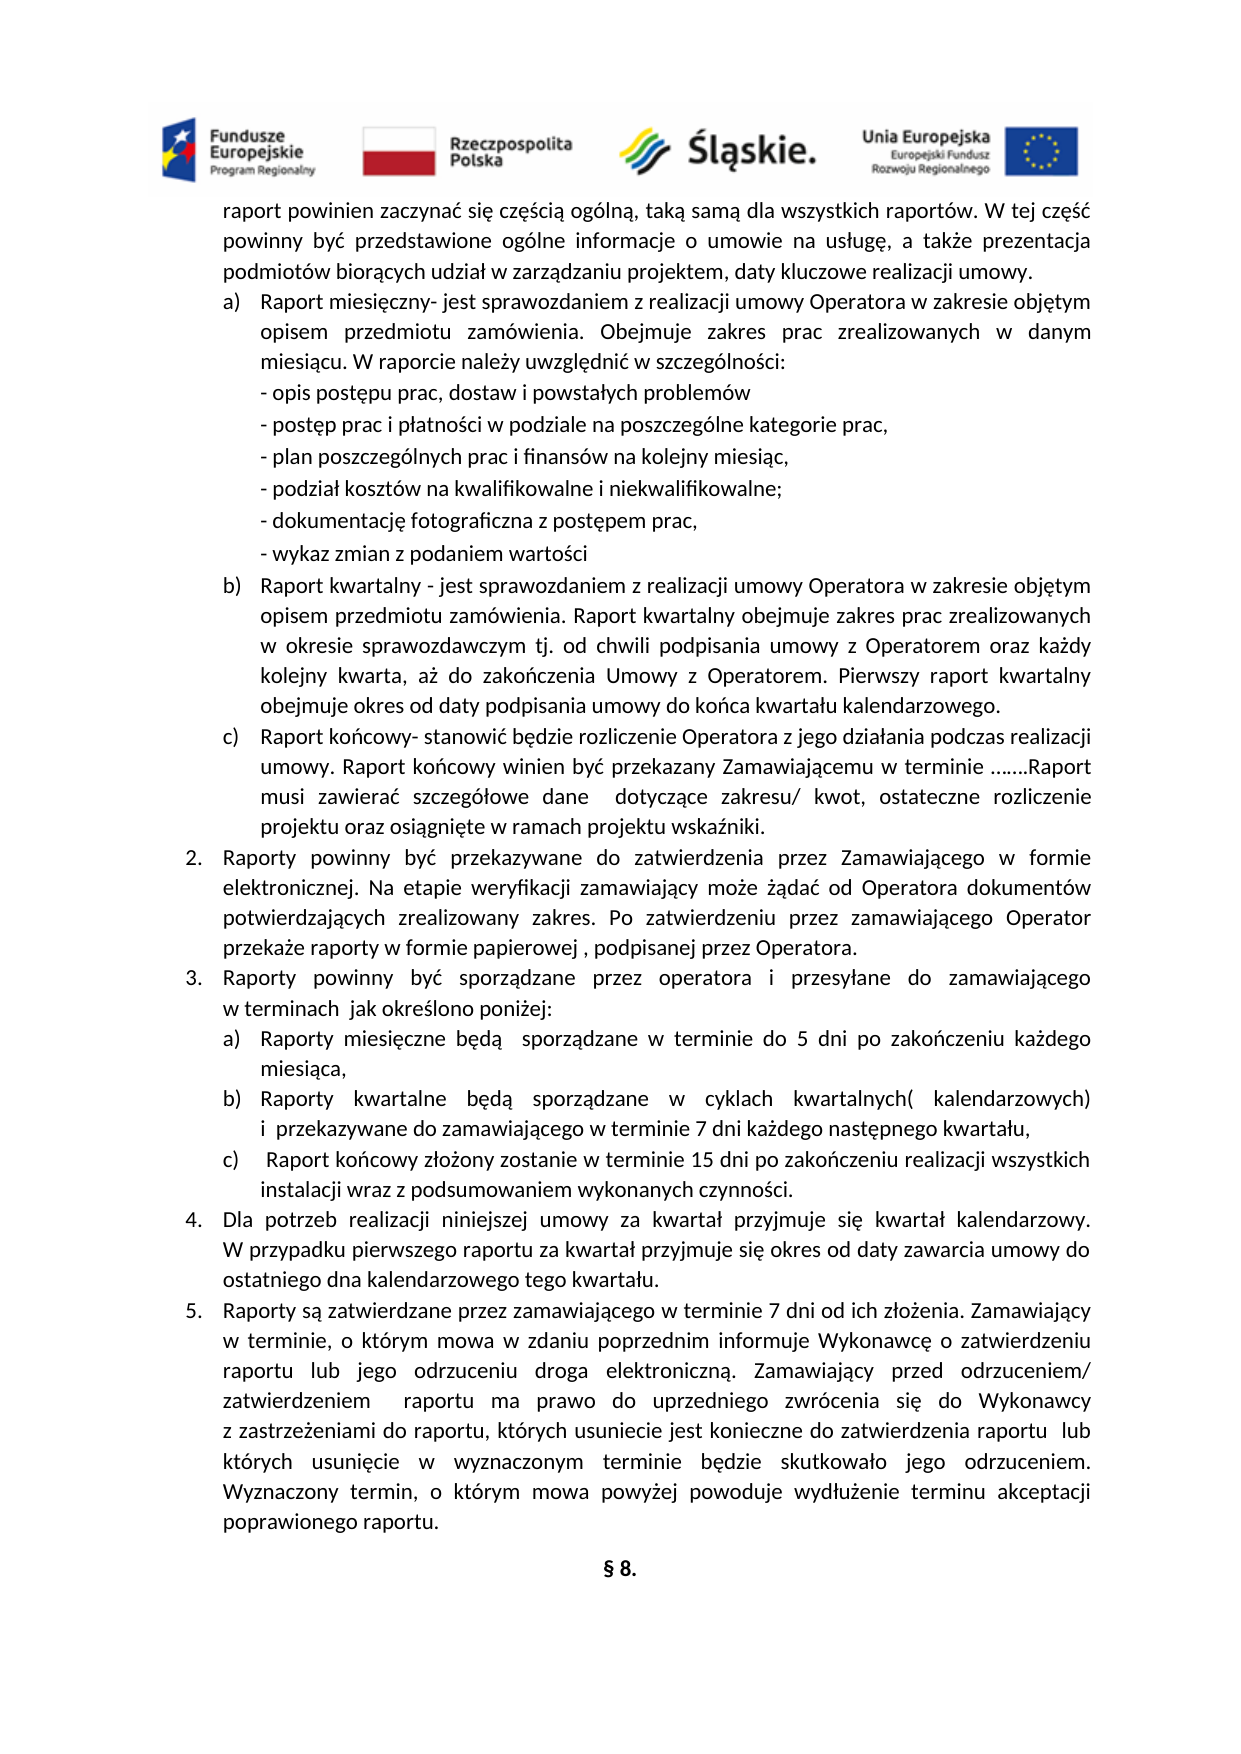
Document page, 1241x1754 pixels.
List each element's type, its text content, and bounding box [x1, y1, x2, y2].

list Raport miesięczny- jest sprawozdaniem z realizacji umowy Operatora w zakresie objętym opisem przedmiotu zamówienia. Obejmuje zakres prac zrealizowanych w danym miesiącu. W raporcie należy uwzględnić w szczególności: [223, 287, 1093, 376]
list - wykaz zmian z podaniem wartości [260, 539, 1093, 567]
list - opis postępu prac, dostaw i powstałych problemów [260, 378, 1093, 406]
picture [147, 102, 1094, 197]
list Raport końcowy- stanowić będzie rozliczenie Operatora z jego działania podczas realizacji umowy. Raport końcowy winien być przekazany Zamawiającemu w terminie …….Raport musi zawierać szczegółowe dane dotyczące zakresu/ kwot, ostateczne rozliczenie projektu oraz osiągnięte w ramach projektu wskaźniki. [223, 722, 1093, 841]
list - dokumentację fotograficzna z postępem prac, [260, 506, 1093, 534]
list - podział kosztów na kwalifikowalne i niekwalifikowalne; [260, 474, 1093, 502]
list Raport końcowy złożony zostanie w terminie 15 dni po zakończeniu realizacji wszystkich instalacji wraz z podsumowaniem wykonanych czynności. [223, 1145, 1093, 1203]
text § 8. [148, 1554, 1093, 1582]
list Raporty kwartalne będą sporządzane w cyklach kwartalnych( kalendarzowych) i przekazywane do zamawiającego w terminie 7 dni każdego następnego kwartału, [223, 1084, 1093, 1143]
list Raport kwartalny - jest sprawozdaniem z realizacji umowy Operatora w zakresie objętym opisem przedmiotu zamówienia. Raport kwartalny obejmuje zakres prac zrealizowanych w okresie sprawozdawczym tj. od chwili podpisania umowy z Operatorem oraz każdy kolejny kwarta, aż do zakończenia Umowy z Operatorem. Pierwszy raport kwartalny obejmuje okres od daty podpisania umowy do końca kwartału kalendarzowego. [223, 571, 1093, 720]
list - plan poszczególnych prac i finansów na kolejny miesiąc, [260, 442, 1093, 470]
list - postęp prac i płatności w podziale na poszczególne kategorie prac, [260, 410, 1093, 438]
list Raporty powinny być sporządzane przez operatora i przesyłane do zamawiającego w terminach jak określono poniżej: [185, 963, 1093, 1022]
list Raporty powinny być przekazywane do zatwierdzenia przez Zamawiającego w formie elektronicznej. Na etapie weryfikacji zamawiający może żądać od Operatora dokumentów potwierdzających zrealizowany zakres. Po zatwierdzeniu przez zamawiającego Operator przekaże raporty w formie papierowej , podpisanej przez Operatora. [185, 843, 1093, 961]
list Raporty miesięczne będą sporządzane w terminie do 5 dni po zakończeniu każdego miesiąca, [223, 1024, 1093, 1082]
list Raporty są zatwierdzane przez zamawiającego w terminie 7 dni od ich złożenia. Zamawiający w terminie, o którym mowa w zdaniu poprzednim informuje Wykonawcę o zatwierdzeniu raportu lub jego odrzuceniu droga elektroniczną. Zamawiający przed odrzuceniem/ zatwierdzeniem raportu ma prawo do uprzedniego zwrócenia się do Wykonawcy z zastrzeżeniami do raportu, których usuniecie jest konieczne do zatwierdzenia raportu lub których usunięcie w wyznaczonym terminie będzie skutkowało jego odrzuceniem. Wyznaczony termin, o którym mowa powyżej powoduje wydłużenie terminu akceptacji poprawionego raportu. [185, 1296, 1093, 1535]
list Dla potrzeb realizacji niniejszej umowy za kwartał przyjmuje się kwartał kalendarzowy. W przypadku pierwszego raportu za kwartał przyjmuje się okres od daty zawarcia umowy do ostatniego dna kalendarzowego tego kwartału. [185, 1205, 1093, 1294]
